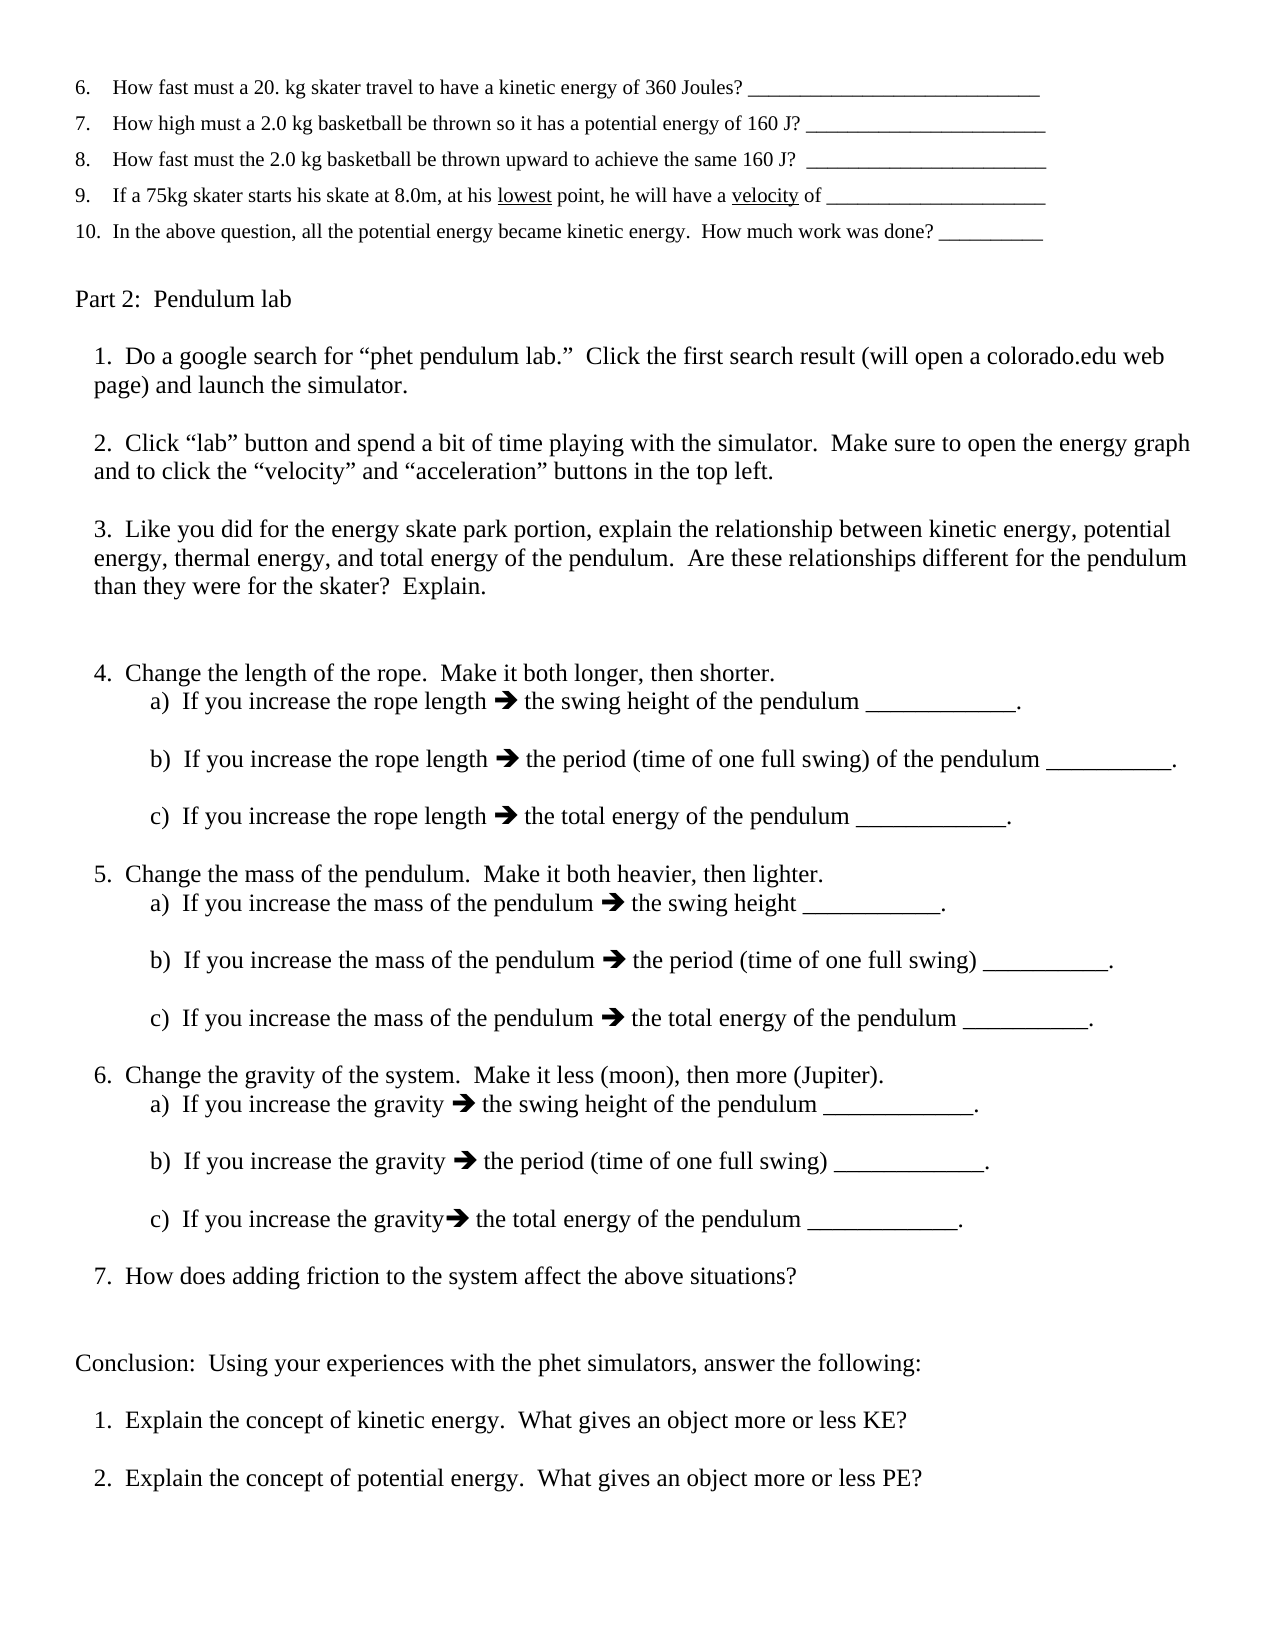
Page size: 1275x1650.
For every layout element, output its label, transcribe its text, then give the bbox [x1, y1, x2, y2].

text 3. Like you did for the energy skate park portion, explain the relationship between kinetic energy, potential energy, thermal energy, and total energy of the pendulum. Are these relationships different for the pendulum than they were for the skater? Explain. [94, 514, 1200, 600]
text Part 2: Pendulum lab [75, 284, 1200, 313]
text 7. How does adding friction to the system affect the above situations? [94, 1261, 1200, 1290]
text a) If you increase the mass of the pendulum the swing height ___________. [94, 888, 1200, 916]
text 2. Explain the concept of potential energy. What gives an object more or less PE? [94, 1463, 1200, 1491]
list In the above question, all the potential energy became kinetic energy. How much work was done? __________ [75, 219, 1200, 243]
text 2. Click “lab” button and spend a bit of time playing with the simulator. Make sure to open the energy graph and to click the “velocity” and “acceleration” buttons in the top left. [94, 428, 1200, 485]
list How fast must the 2.0 kg basketball be thrown upward to achieve the same 160 J? _______________________ [75, 147, 1200, 171]
text 1. Explain the concept of kinetic energy. What gives an object more or less KE? [94, 1405, 1200, 1434]
text 5. Change the mass of the pendulum. Make it both heavier, then lighter. [94, 859, 1200, 888]
list How high must a 2.0 kg basketball be thrown so it has a potential energy of 160 J? _______________________ [75, 111, 1200, 135]
text 1. Do a google search for “phet pendulum lab.” Click the first search result (will open a colorado.edu web page) and launch the simulator. [94, 341, 1200, 399]
text a) If you increase the gravity the swing height of the pendulum ____________. [94, 1089, 1200, 1118]
text c) If you increase the gravity the total energy of the pendulum ____________. [94, 1204, 1200, 1233]
text a) If you increase the rope length the swing height of the pendulum ____________. [94, 686, 1200, 715]
text 6. Change the gravity of the system. Make it less (moon), then more (Jupiter). [94, 1060, 1200, 1089]
text b) If you increase the mass of the pendulum the period (time of one full swing) __________. [94, 945, 1200, 974]
text Conclusion: Using your experiences with the phet simulators, answer the following: [75, 1348, 1200, 1376]
list If a 75kg skater starts his skate at 8.0m, at his lowest point, he will have a velocity of _____________________ [75, 183, 1200, 207]
list How fast must a 20. kg skater travel to have a kinetic energy of 360 Joules? ____________________________ [75, 75, 1200, 99]
text c) If you increase the mass of the pendulum the total energy of the pendulum __________. [94, 1003, 1200, 1031]
text 4. Change the length of the rope. Make it both longer, then shorter. [94, 658, 1200, 686]
text b) If you increase the gravity the period (time of one full swing) ____________. [94, 1146, 1200, 1175]
text c) If you increase the rope length the total energy of the pendulum ____________. [94, 801, 1200, 830]
text b) If you increase the rope length the period (time of one full swing) of the pendulum __________. [94, 744, 1200, 773]
